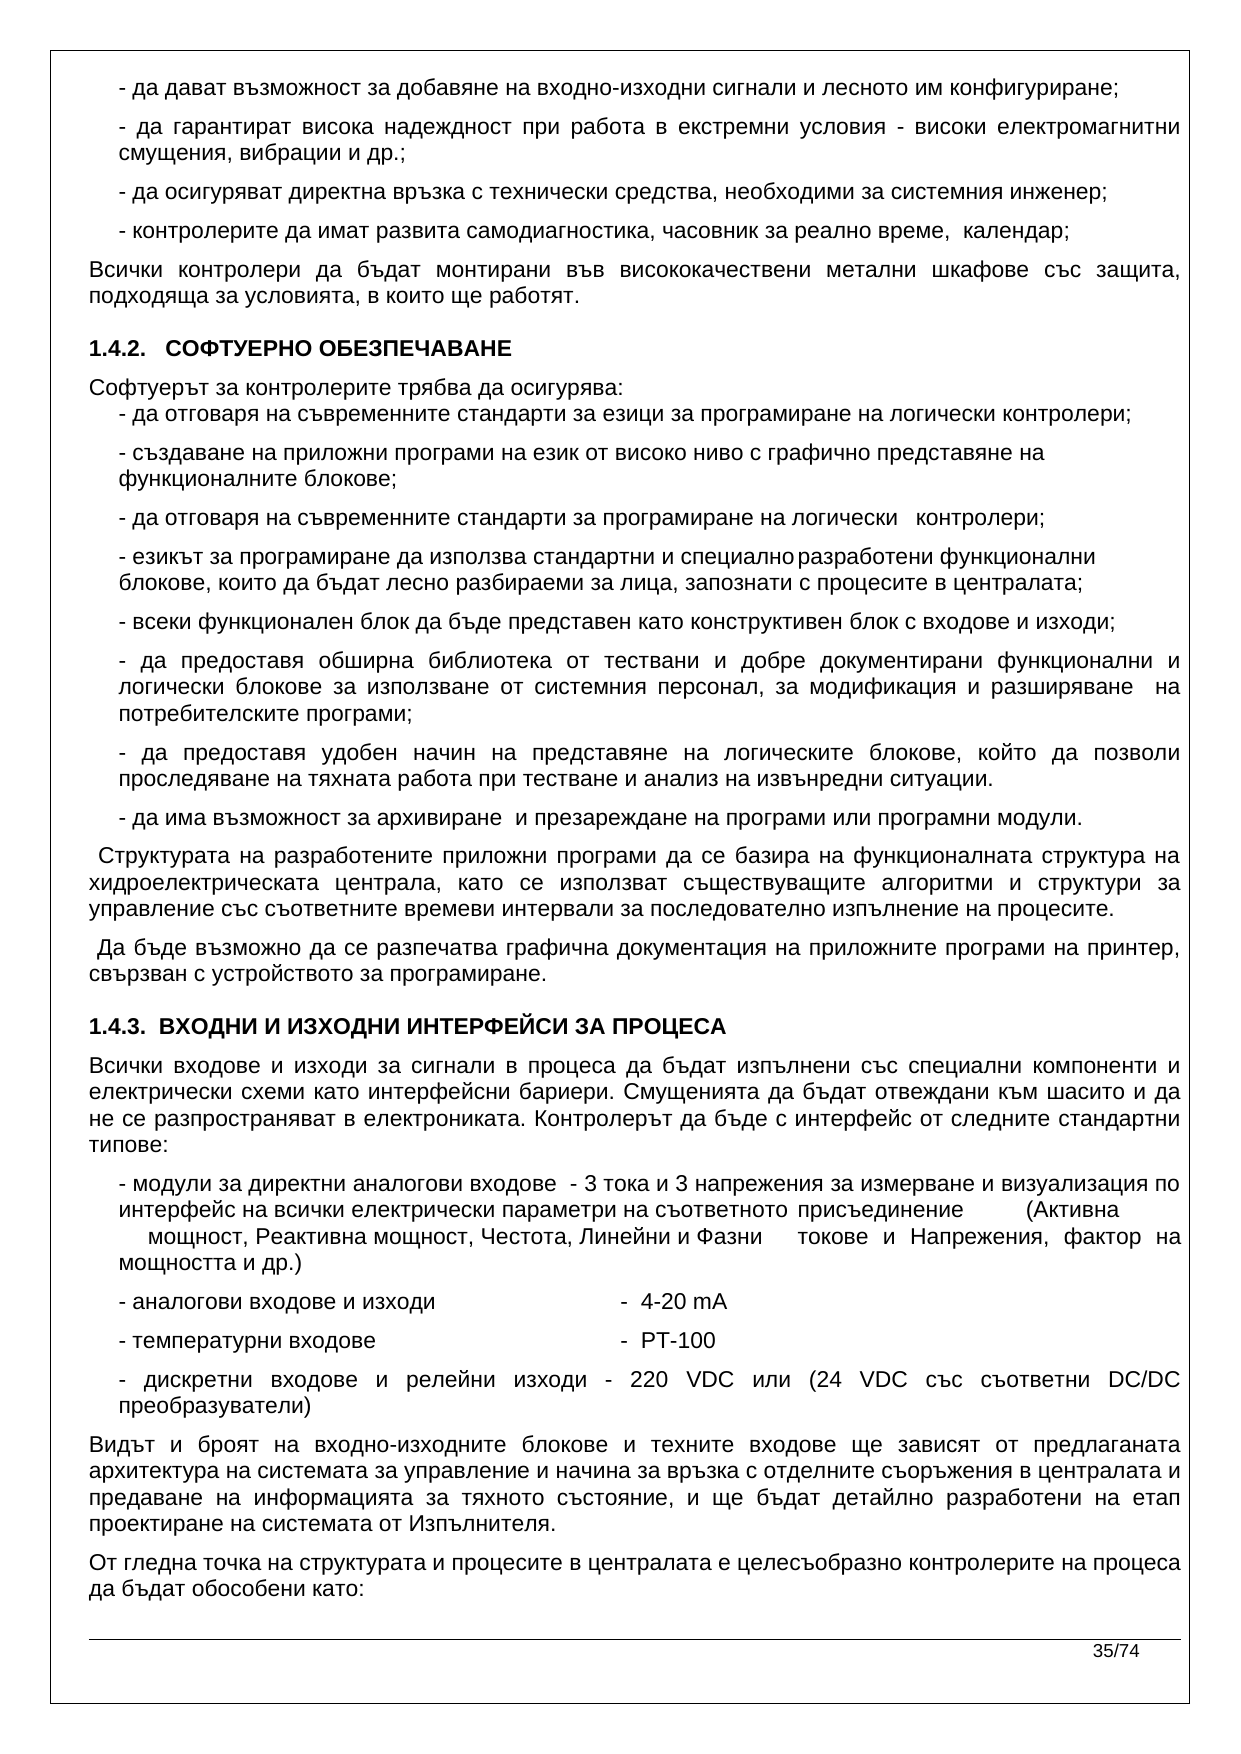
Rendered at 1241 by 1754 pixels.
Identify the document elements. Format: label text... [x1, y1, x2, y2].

text - създаване на приложни програми на език от високо ниво с графично представяне на функционалните блокове; [118, 439, 1181, 491]
text - модули за директни аналогови входове - 3 тока и 3 напрежения за измерване и визуализация по интерфейс на всички електрически параметри на съответното присъединение (Активна мощност, Реактивна мощност, Честота, Линейни и Фазни токове и Напрежения, фактор на мощността и др.) [118, 1170, 1181, 1275]
text Да бъде възможно да се разпечатва графична документация на приложните програми на принтер, свързван с устройството за програмиране. [89, 934, 1181, 987]
text - дискретни входове и релейни изходи - 220 VDC или (24 VDC със съответни DC/DC преобразуватели) [118, 1366, 1181, 1418]
text - да има възможност за архивиране и презареждане на програми или програмни модули. [118, 804, 1181, 830]
text Софтуерът за контролерите трябва да осигурява: [89, 373, 1181, 400]
text От гледна точка на структурата и процесите в централата е целесъобразно контролерите на процеса да бъдат обособени като: [89, 1549, 1181, 1601]
text - да гарантират висока надеждност при работа в екстремни условия - високи електромагнитни смущения, вибрации и др.; [118, 113, 1181, 165]
text - да осигуряват директна връзка с технически средства, необходими за системния инженер; [118, 178, 1181, 204]
text 1.4.2. СОФТУЕРНО ОБЕЗПЕЧАВАНЕ [89, 335, 1181, 361]
text - да предоставя обширна библиотека от тествани и добре документирани функционални и логически блокове за използване от системния персонал, за модификация и разширяване на потребителските програми; [118, 647, 1181, 726]
text 1.4.3. ВХОДНИ И ИЗХОДНИ ИНТЕРФЕЙСИ ЗА ПРОЦЕСА [89, 1013, 1181, 1039]
text - всеки функционален блок да бъде представен като конструктивен блок с входове и изходи; [118, 608, 1181, 634]
text - да отговаря на съвременните стандарти за програмиране на логически контролери; [118, 504, 1181, 530]
text - температурни входове - РТ-100 [118, 1327, 1181, 1353]
text - да дават възможност за добавяне на входно-изходни сигнали и лесното им конфигуриране; [118, 74, 1181, 100]
text Всички входове и изходи за сигнали в процеса да бъдат изпълнени със специални компоненти и електрически схеми като интерфейсни бариери. Смущенията да бъдат отвеждани към шасито и да не се разпространяват в електрониката. Контролерът да бъде с интерфейс от следните стандартни типове: [89, 1052, 1181, 1157]
text - контролерите да имат развита самодиагностика, часовник за реално време, календар; [118, 217, 1181, 243]
text Структурата на разработените приложни програми да се базира на функционалната структура на хидроелектрическата централа, като се използват съществуващите алгоритми и структури за управление със съответните времеви интервали за последователно изпълнение на процесите. [89, 842, 1181, 922]
text Видът и броят на входно-изходните блокове и техните входове ще зависят от предлаганата архитектура на системата за управление и начина за връзка с отделните съоръжения в централата и предаване на информацията за тяхното състояние, и ще бъдат детайлно разработени на етап проектиране на системата от Изпълнителя. [89, 1431, 1181, 1536]
text - да предоставя удобен начин на представяне на логическите блокове, който да позволи проследяване на тяхната работа при тестване и анализ на извънредни ситуации. [118, 738, 1181, 791]
text - аналогови входове и изходи - 4-20 mA [118, 1288, 1181, 1314]
text - езикът за програмиране да използва стандартни и специално разработени функционални блокове, които да бъдат лесно разбираеми за лица, запознати с процесите в централата; [118, 543, 1181, 596]
text Всички контролери да бъдат монтирани във висококачествени метални шкафове със защита, подходяща за условията, в които ще работят. [89, 256, 1181, 308]
text - да отговаря на съвременните стандарти за езици за програмиране на логически контролери; [118, 400, 1181, 426]
